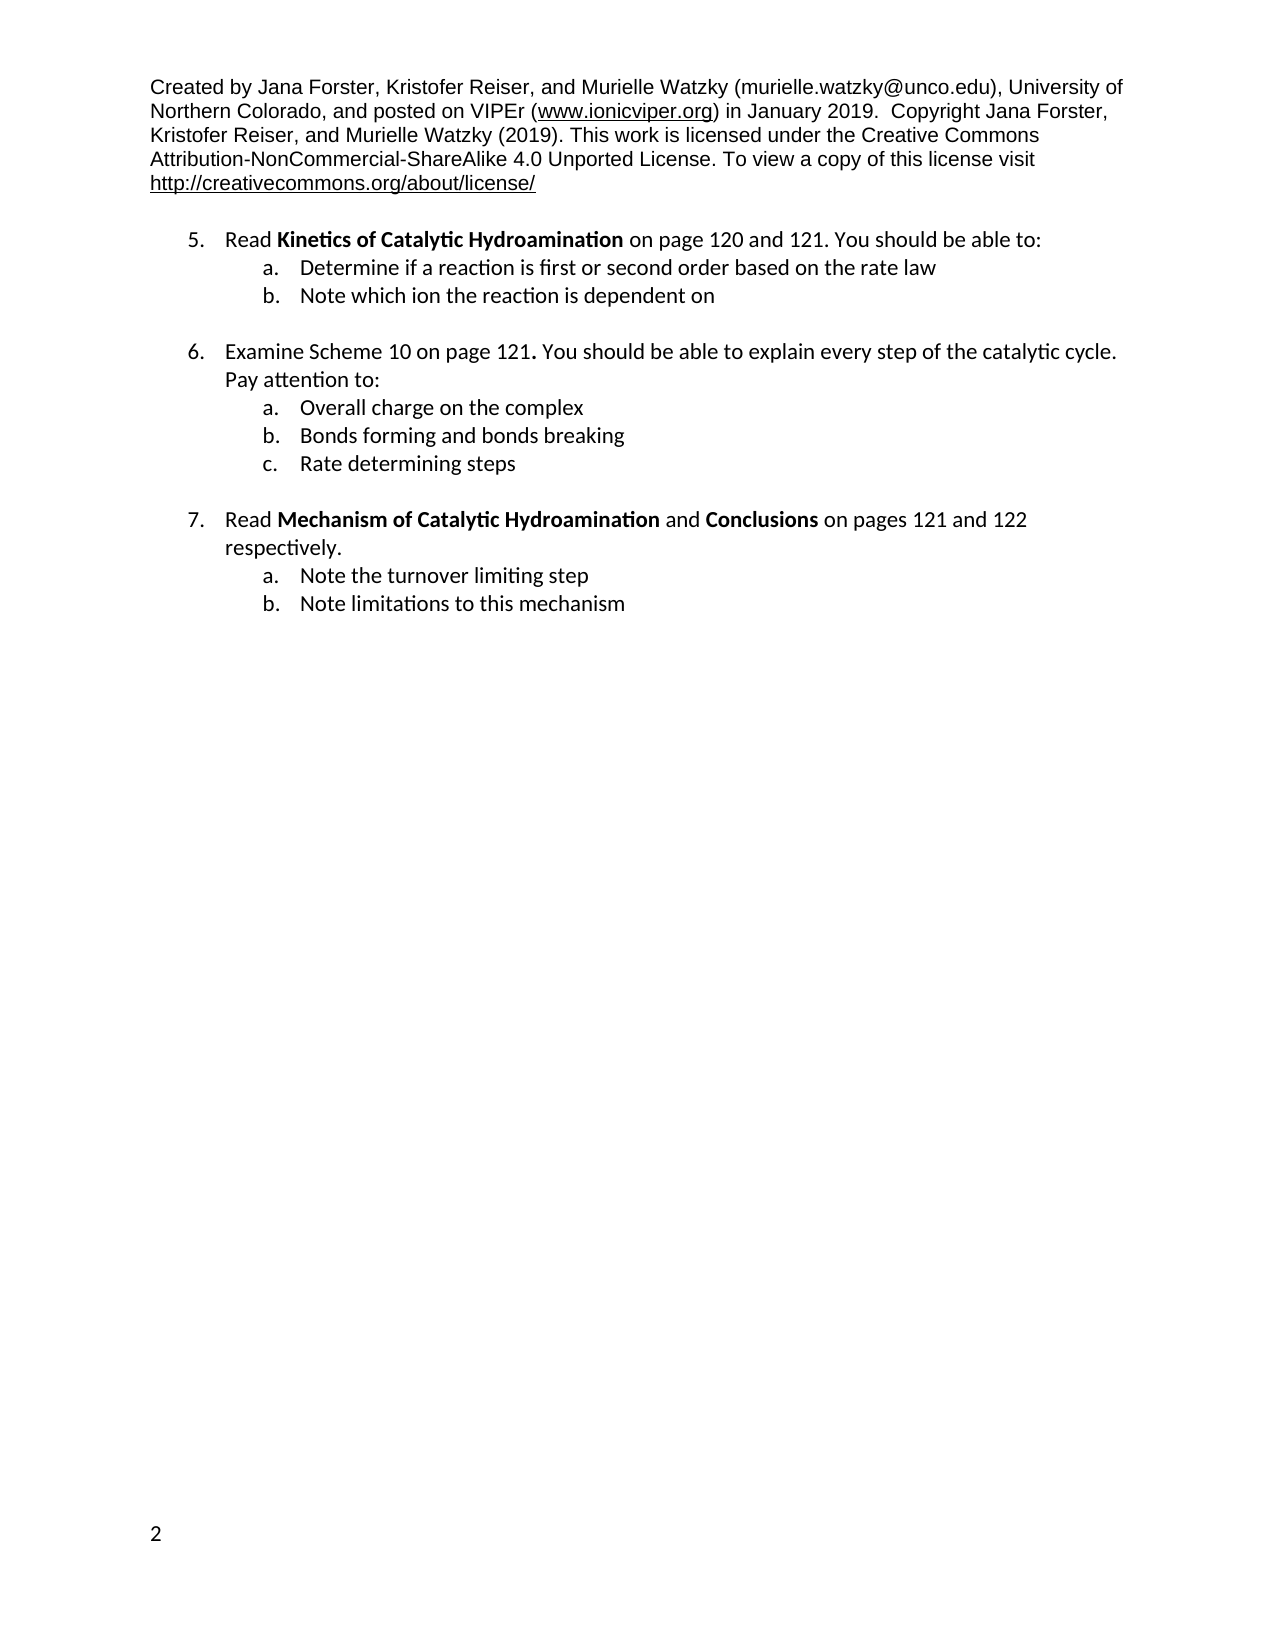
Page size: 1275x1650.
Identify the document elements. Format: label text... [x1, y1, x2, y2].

list Read Mechanism of Catalytic Hydroamination and Conclusions on pages 121 and 122 respectively. [187, 506, 1125, 562]
list Examine Scheme 10 on page 121. You should be able to explain every step of the catalytic cycle. Pay attention to: [187, 337, 1125, 393]
list Determine if a reaction is first or second order based on the rate law [262, 253, 1125, 281]
list Rate determining steps [262, 449, 1125, 477]
list Note the turnover limiting step [262, 562, 1125, 589]
list Note which ion the reaction is dependent on [262, 281, 1125, 309]
list Read Kinetics of Catalytic Hydroamination on page 120 and 121. You should be able to: [187, 225, 1125, 253]
list Bonds forming and bonds breaking [262, 421, 1125, 449]
list Overall charge on the complex [262, 393, 1125, 421]
list Note limitations to this mechanism [262, 589, 1125, 618]
